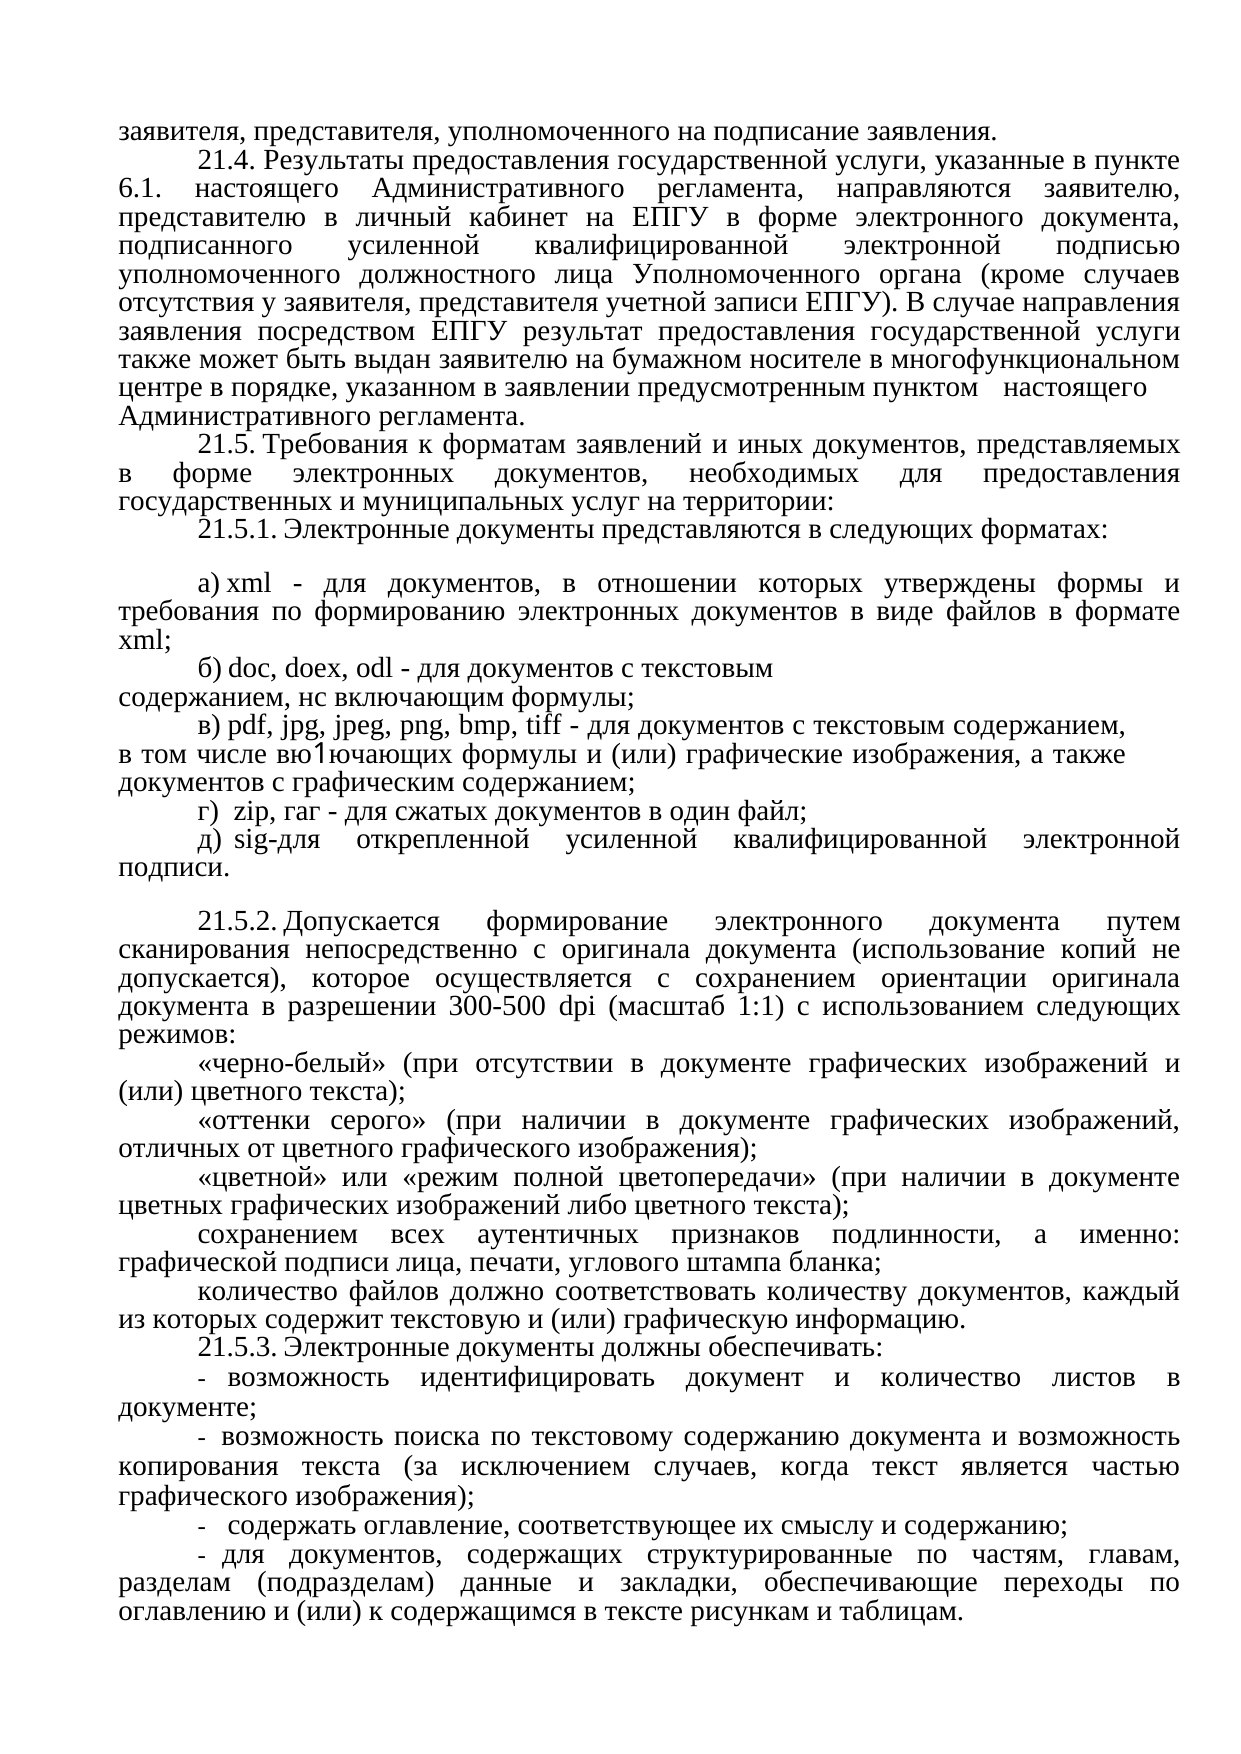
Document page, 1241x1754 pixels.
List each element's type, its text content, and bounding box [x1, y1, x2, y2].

text б) doc, doex, odl - для документов с текстовым содержанием, нс включающим формулы; [118, 655, 923, 712]
list содержать оглавление, соответствующее их смыслу и содержанию; [118, 1511, 1181, 1541]
text в) pdf, jpg, jpeg, png, bmp, tiff - для документов с текстовым содержанием, в том числе вю1ючающих формулы и (или) графические изображения, а также документов с графическим содержанием; [118, 712, 1127, 797]
list Электронные документы представляются в следующих форматах: [118, 516, 1181, 545]
text «оттенки серого» (при наличии в документе графических изображений, отличных от цветного графического изображения); [118, 1107, 1181, 1163]
text количество файлов должно соответствовать количеству документов, каждый из которых содержит текстовую и (или) графическую информацию. [118, 1277, 1181, 1334]
text «черно-белый» (при отсутствии в документе графических изображений и (или) цветного текста); [118, 1050, 1181, 1107]
text а) xml - для документов, в отношении которых утверждены формы и требования по формированию электронных документов в виде файлов в формате xml; [118, 570, 1181, 655]
text «цветной» или «режим полной цветопередачи» (при наличии в документе цветных графических изображений либо цветного текста); [118, 1163, 1181, 1220]
text д) sig-для открепленной усиленной квалифицированной электронной подписи. [118, 826, 1181, 882]
list возможность идентифицировать документ и количество листов в документе; [118, 1362, 1181, 1422]
list для документов, содержащих структурированные по частям, главам, разделам (подразделам) данные и закладки, обеспечивающие переходы по оглавлению и (или) к содержащимся в тексте рисункам и таблицам. [118, 1541, 1181, 1626]
list Электронные документы должны обеспечивать: [118, 1334, 1181, 1362]
text г) zip, гаг - для сжатых документов в один файл; [118, 797, 1181, 826]
list возможность поиска по текстовому содержанию документа и возможность копирования текста (за исключением случаев, когда текст является частью графического изображения); [118, 1422, 1181, 1511]
list Требования к форматам заявлений и иных документов, представляемых в форме электронных документов, необходимых для предоставления государственных и муниципальных услуг на территории: [118, 431, 1181, 516]
text сохранением всех аутентичных признаков подлинности, а именно: графической подписи лица, печати, углового штампа бланка; [118, 1220, 1181, 1277]
list Результаты предоставления государственной услуги, указанные в пункте 6.1. настоящего Административного регламента, направляются заявителю, представителю в личный кабинет на ЕПГУ в форме электронного документа, подписанного усиленной квалифицированной электронной подписью уполномоченного должностного лица Уполномоченного органа (кроме случаев отсутствия у заявителя, представителя учетной записи ЕПГУ). В случае направления заявления посредством ЕПГУ результат предоставления государственной услуги также может быть выдан заявителю на бумажном носителе в многофункциональном центре в порядке, указанном в заявлении предусмотренным пунктом настоящего Административного регламента. [118, 147, 1181, 431]
list Допускается формирование электронного документа путем сканирования непосредственно с оригинала документа (использование копий не допускается), которое осуществляется с сохранением ориентации оригинала документа в разрешении 300-500 dpi (масштаб 1:1) с использованием следующих режимов: [118, 907, 1181, 1050]
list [118, 118, 1181, 147]
